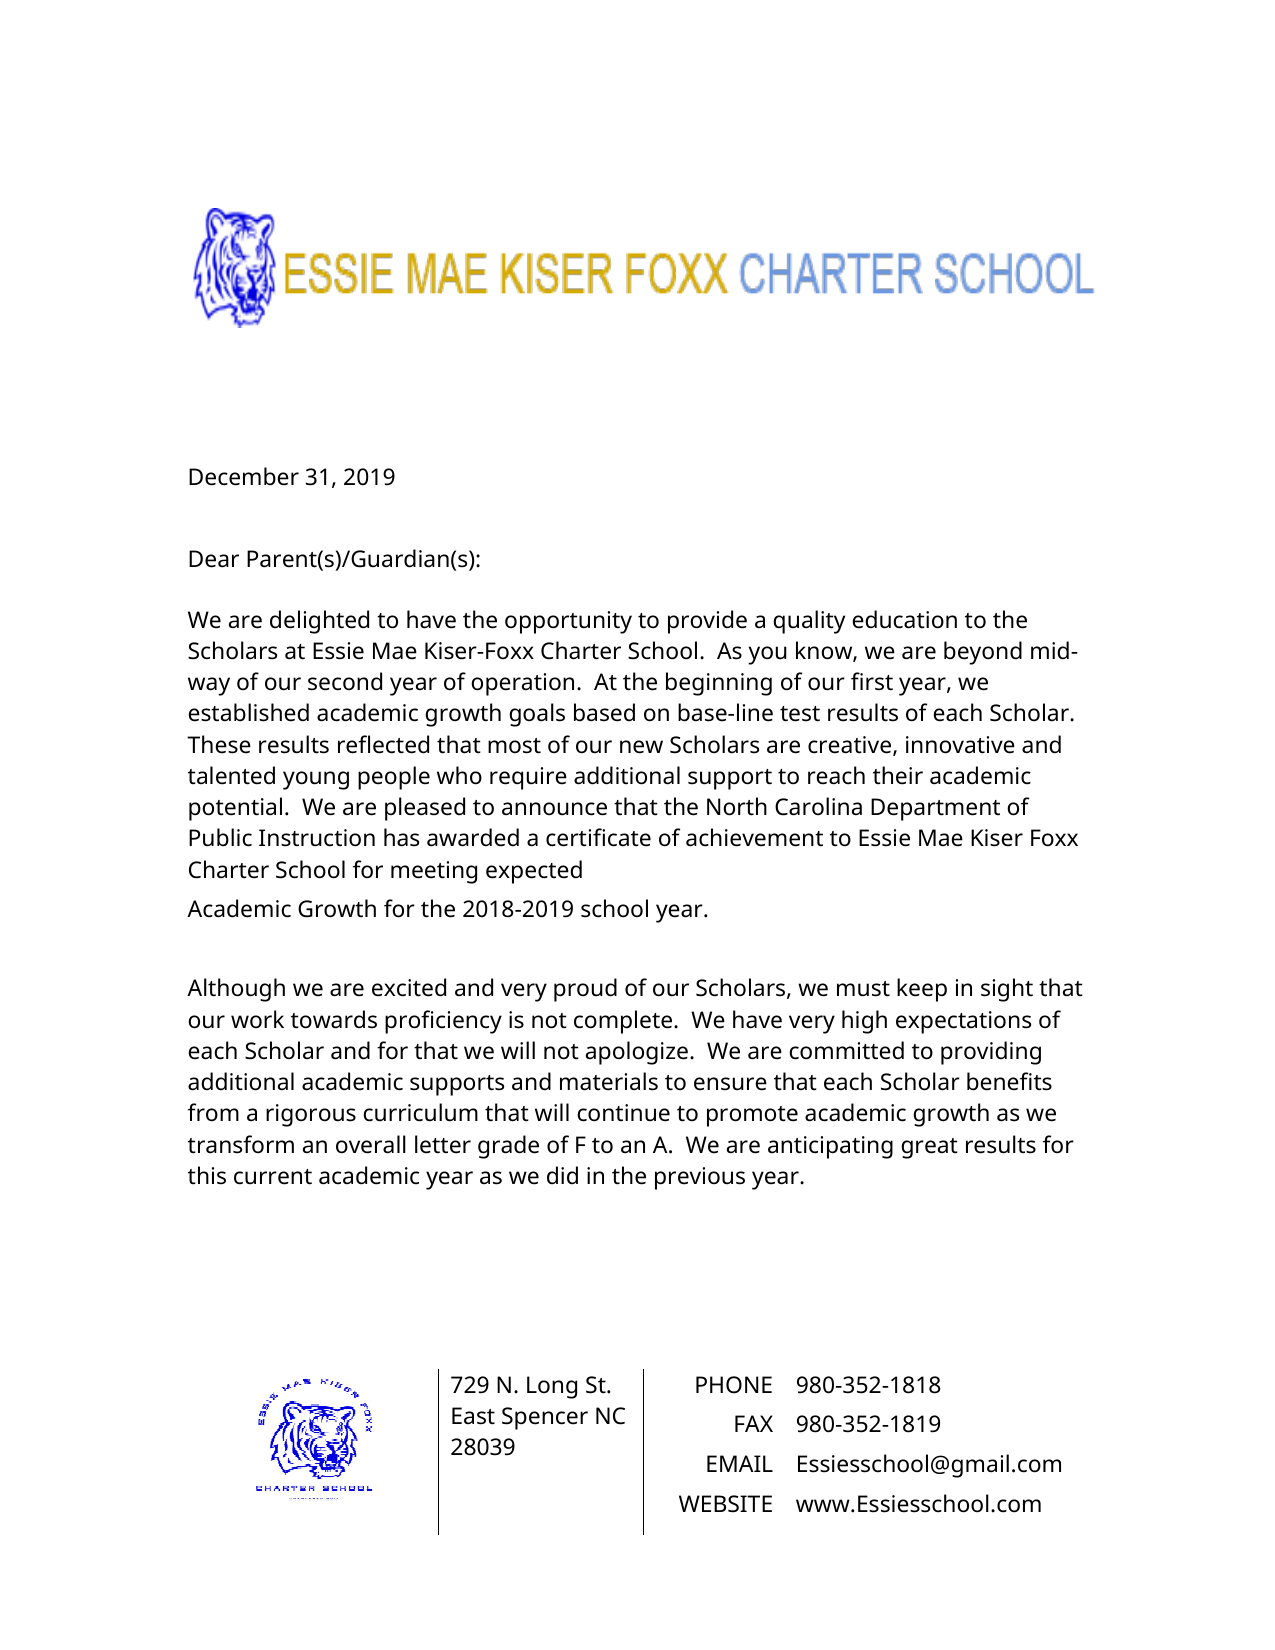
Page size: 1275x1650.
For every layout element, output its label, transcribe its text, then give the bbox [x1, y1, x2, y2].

text Dear Parent(s)/Guardian(s): [187, 543, 1087, 574]
text We are delighted to have the opportunity to provide a quality education to the Scholars at Essie Mae Kiser-Foxx Charter School. As you know, we are beyond mid-way of our second year of operation. At the beginning of our first year, we established academic growth goals based on base-line test results of each Scholar. These results reflected that most of our new Scholars are creative, innovative and talented young people who require additional support to reach their academic potential. We are pleased to announce that the North Carolina Department of Public Instruction has awarded a certificate of achievement to Essie Mae Kiser Foxx Charter School for meeting expected [187, 603, 1087, 885]
picture [187, 208, 1098, 328]
picture [231, 1369, 395, 1519]
text December 31, 2019 [187, 461, 1087, 493]
text Academic Growth for the 2018-2019 school year. [187, 893, 1087, 924]
text Although we are excited and very proud of our Scholars, we must keep in sight that our work towards proficiency is not complete. We have very high expectations of each Scholar and for that we will not apologize. We are committed to providing additional academic supports and materials to ensure that each Scholar benefits from a rigorous curriculum that will continue to promote academic growth as we transform an overall letter grade of F to an A. We are anticipating great results for this current academic year as we did in the previous year. [187, 972, 1087, 1191]
